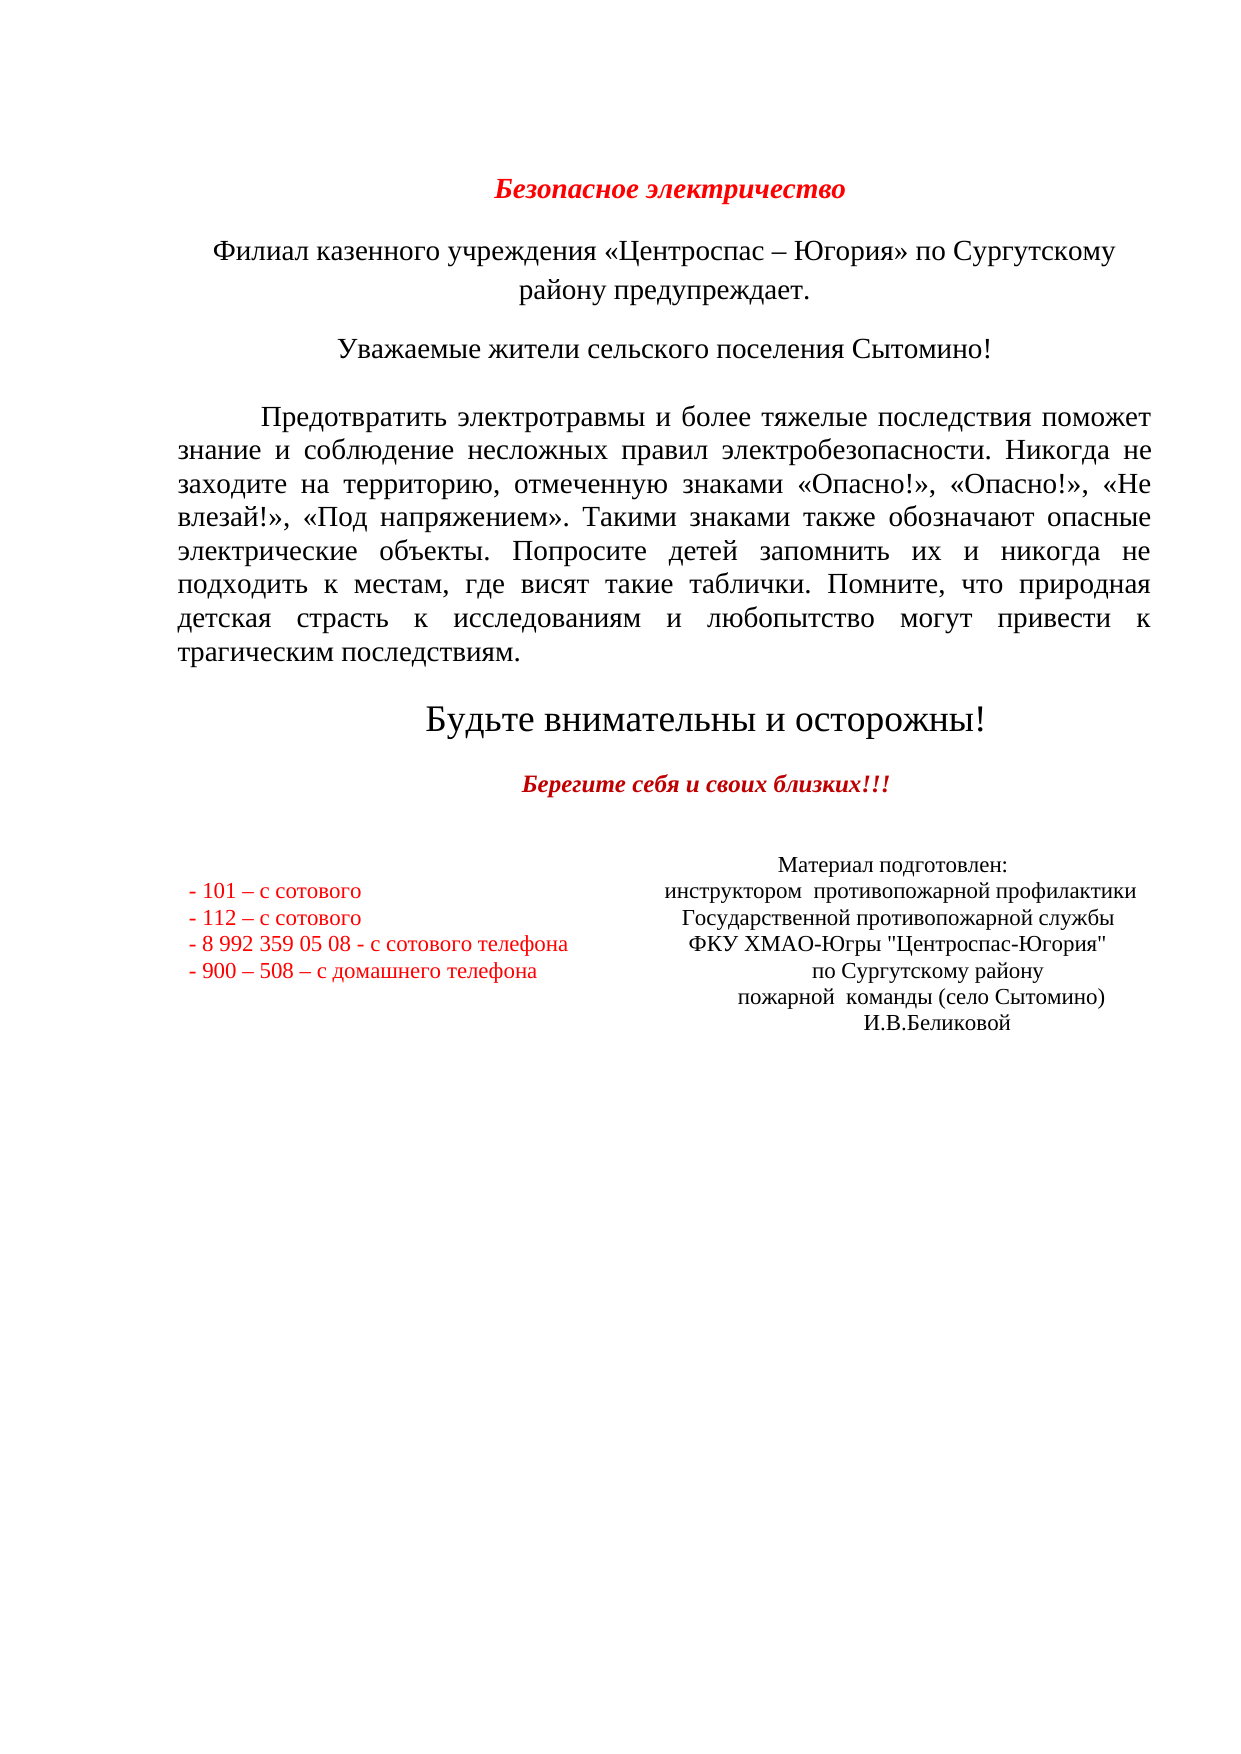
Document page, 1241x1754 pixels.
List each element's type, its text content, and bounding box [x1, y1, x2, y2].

text Безопасное электричество [177, 171, 1152, 205]
text Уважаемые жители сельского поселения Сытомино! [177, 331, 1152, 365]
text Материал подготовлен: [177, 851, 1152, 878]
text Берегите себя и своих близких!!! [177, 769, 1152, 797]
text - 8 992 359 05 08 - с сотового телефона ФКУ ХМАО-Югры "Центроспас-Югория" [177, 930, 1152, 957]
text - 900 – 508 – с домашнего телефона по Сургутскому району [177, 957, 1152, 983]
text пожарной команды (село Сытомино) [177, 983, 1152, 1009]
text Предотвратить электротравмы и более тяжелые последствия поможет знание и соблюдение несложных правил электробезопасности. Никогда не заходите на территорию, отмеченную знаками «Опасно!», «Опасно!», «Не влезай!», «Под напряжением». Такими знаками также обозначают опасные электрические объекты. Попросите детей запомнить их и никогда не подходить к местам, где висят такие таблички. Помните, что природная детская страсть к исследованиям и любопытство могут привести к трагическим последствиям. [177, 399, 1152, 667]
text - 112 – с сотового Государственной противопожарной службы [177, 904, 1152, 930]
text И.В.Беликовой [177, 1009, 1152, 1036]
text - 101 – с сотового инструктором противопожарной профилактики [177, 878, 1152, 904]
text Филиал казенного учреждения «Центроспас – Югория» по Сургутскому району предупреждает. [177, 233, 1152, 305]
text Будьте внимательны и осторожны! [177, 696, 1152, 739]
